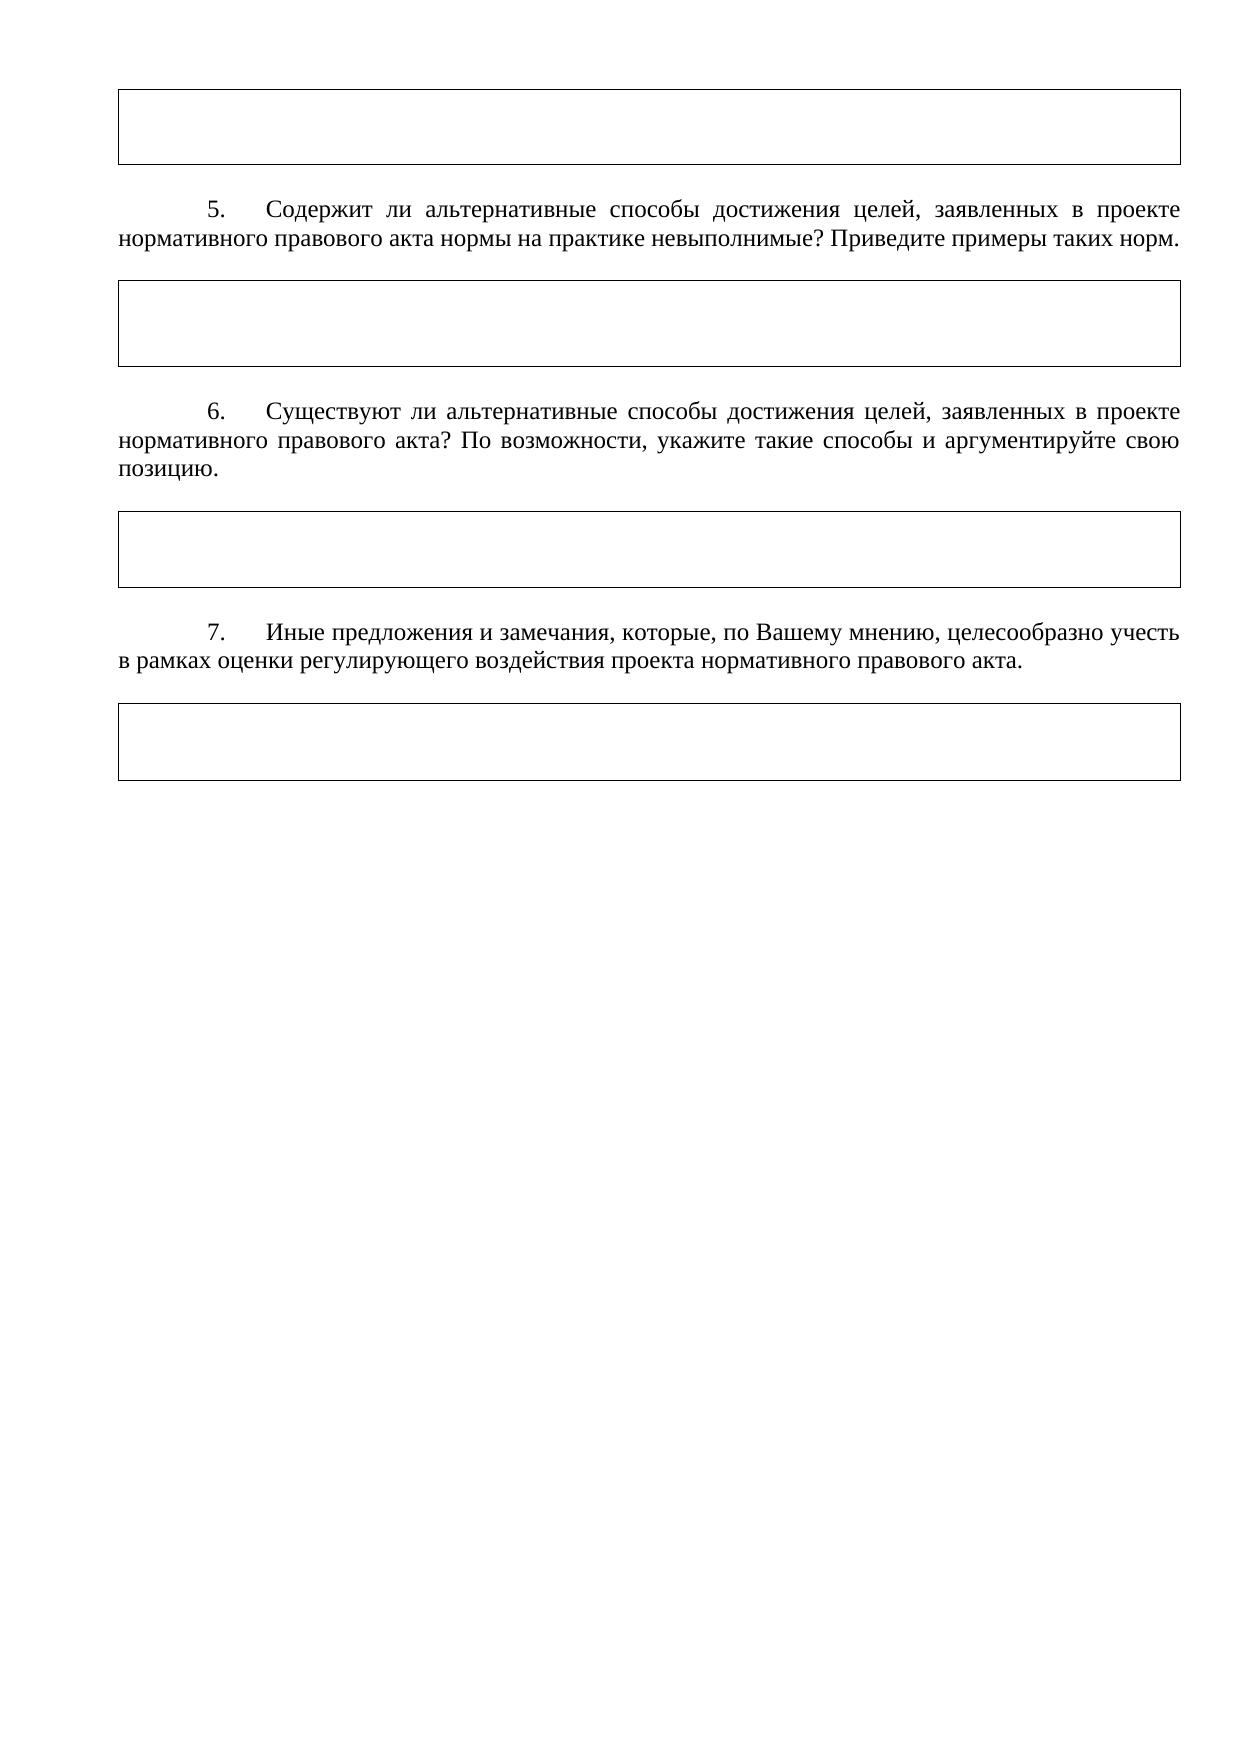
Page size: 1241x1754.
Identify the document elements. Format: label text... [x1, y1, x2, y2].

list Иные предложения и замечания, которые, по Вашему мнению, целесообразно учесть в рамках оценки регулирующего воздействия проекта нормативного правового акта. [118, 617, 1181, 674]
list Существуют ли альтернативные способы достижения целей, заявленных в проекте нормативного правового акта? По возможности, укажите такие способы и аргументируйте свою позицию. [118, 396, 1181, 482]
table_header [119, 90, 1180, 164]
table_header [119, 281, 1180, 366]
list Содержит ли альтернативные способы достижения целей, заявленных в проекте нормативного правового акта нормы на практике невыполнимые? Приведите примеры таких норм. [118, 194, 1181, 252]
table_header [119, 512, 1180, 587]
table_header [119, 704, 1180, 780]
